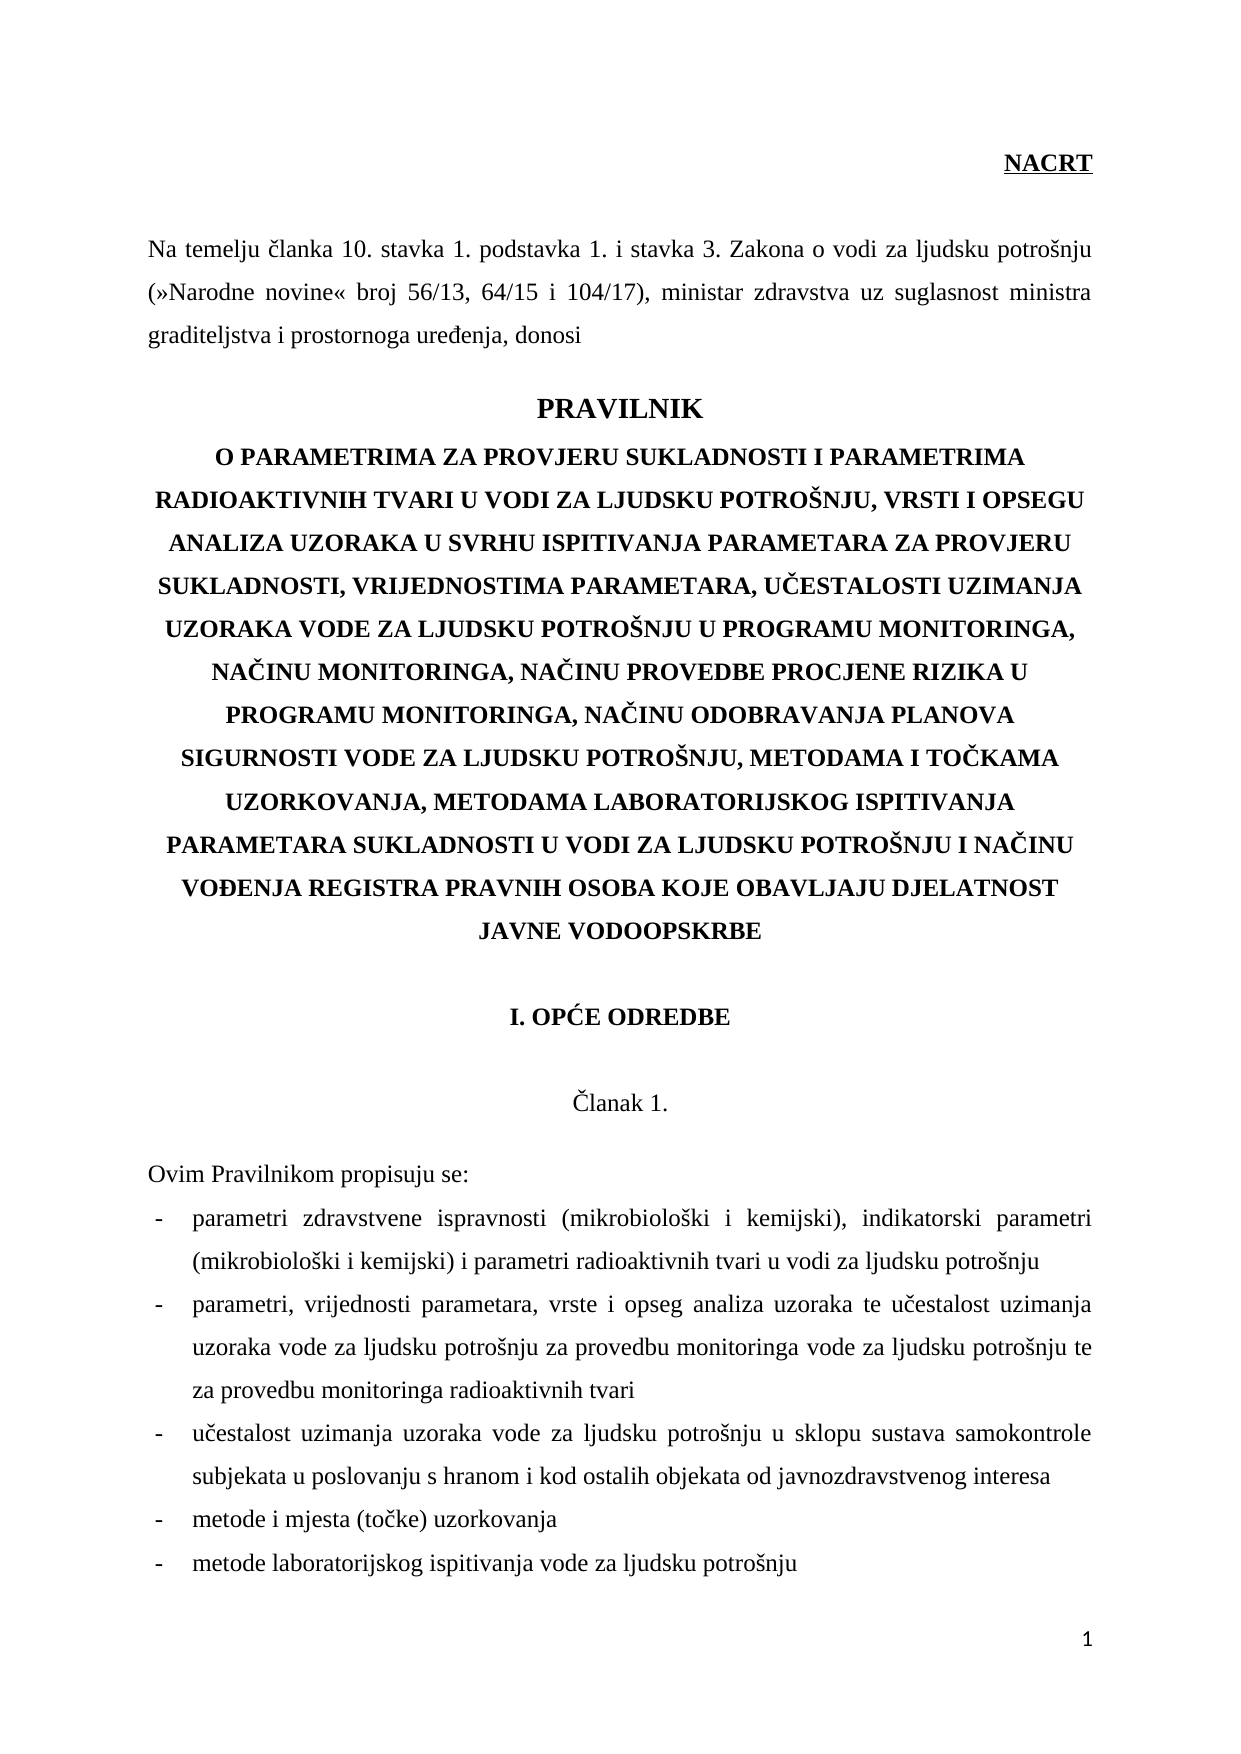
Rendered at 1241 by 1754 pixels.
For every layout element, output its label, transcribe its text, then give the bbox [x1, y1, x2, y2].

text Na temelju članka 10. stavka 1. podstavka 1. i stavka 3. Zakona o vodi za ljudsku potrošnju (»Narodne novine« broj 56/13, 64/15 i 104/17), ministar zdravstva uz suglasnost ministra graditeljstva i prostornoga uređenja, donosi [148, 234, 1093, 349]
list učestalost uzimanja uzoraka vode za ljudsku potrošnju u sklopu sustava samokontrole subjekata u poslovanju s hranom i kod ostalih objekata od javnozdravstvenog interesa [154, 1418, 1093, 1490]
text Članak 1. [148, 1088, 1093, 1117]
list parametri zdravstvene ispravnosti (mikrobiološki i kemijski), indikatorski parametri (mikrobiološki i kemijski) i parametri radioaktivnih tvari u vodi za ljudsku potrošnju [154, 1203, 1093, 1274]
text Ovim Pravilnikom propisuju se: [148, 1159, 1093, 1188]
list metode laboratorijskog ispitivanja vode za ljudsku potrošnju [154, 1548, 1093, 1576]
text NACRT [148, 148, 1093, 176]
text I. OPĆE ODREDBE [148, 1002, 1093, 1031]
text O PARAMETRIMA ZA PROVJERU SUKLADNOSTI I PARAMETRIMA RADIOAKTIVNIH TVARI U VODI ZA LJUDSKU POTROŠNJU, VRSTI I OPSEGU ANALIZA UZORAKA U SVRHU ISPITIVANJA PARAMETARA ZA PROVJERU SUKLADNOSTI, VRIJEDNOSTIMA PARAMETARA, UČESTALOSTI UZIMANJA UZORAKA VODE ZA LJUDSKU POTROŠNJU U PROGRAMU MONITORINGA, NAČINU MONITORINGA, NAČINU PROVEDBE PROCJENE RIZIKA U PROGRAMU MONITORINGA, NAČINU ODOBRAVANJA PLANOVA SIGURNOSTI VODE ZA LJUDSKU POTROŠNJU, METODAMA I TOČKAMA UZORKOVANJA, METODAMA LABORATORIJSKOG ISPITIVANJA PARAMETARA SUKLADNOSTI U VODI ZA LJUDSKU POTROŠNJU I NAČINU VOĐENJA REGISTRA PRAVNIH OSOBA KOJE OBAVLJAJU DJELATNOST JAVNE VODOOPSKRBE [148, 442, 1093, 945]
text PRAVILNIK [148, 391, 1093, 425]
list metode i mjesta (točke) uzorkovanja [154, 1504, 1093, 1533]
list parametri, vrijednosti parametara, vrste i opseg analiza uzoraka te učestalost uzimanja uzoraka vode za ljudsku potrošnju za provedbu monitoringa vode za ljudsku potrošnju te za provedbu monitoringa radioaktivnih tvari [154, 1289, 1093, 1404]
